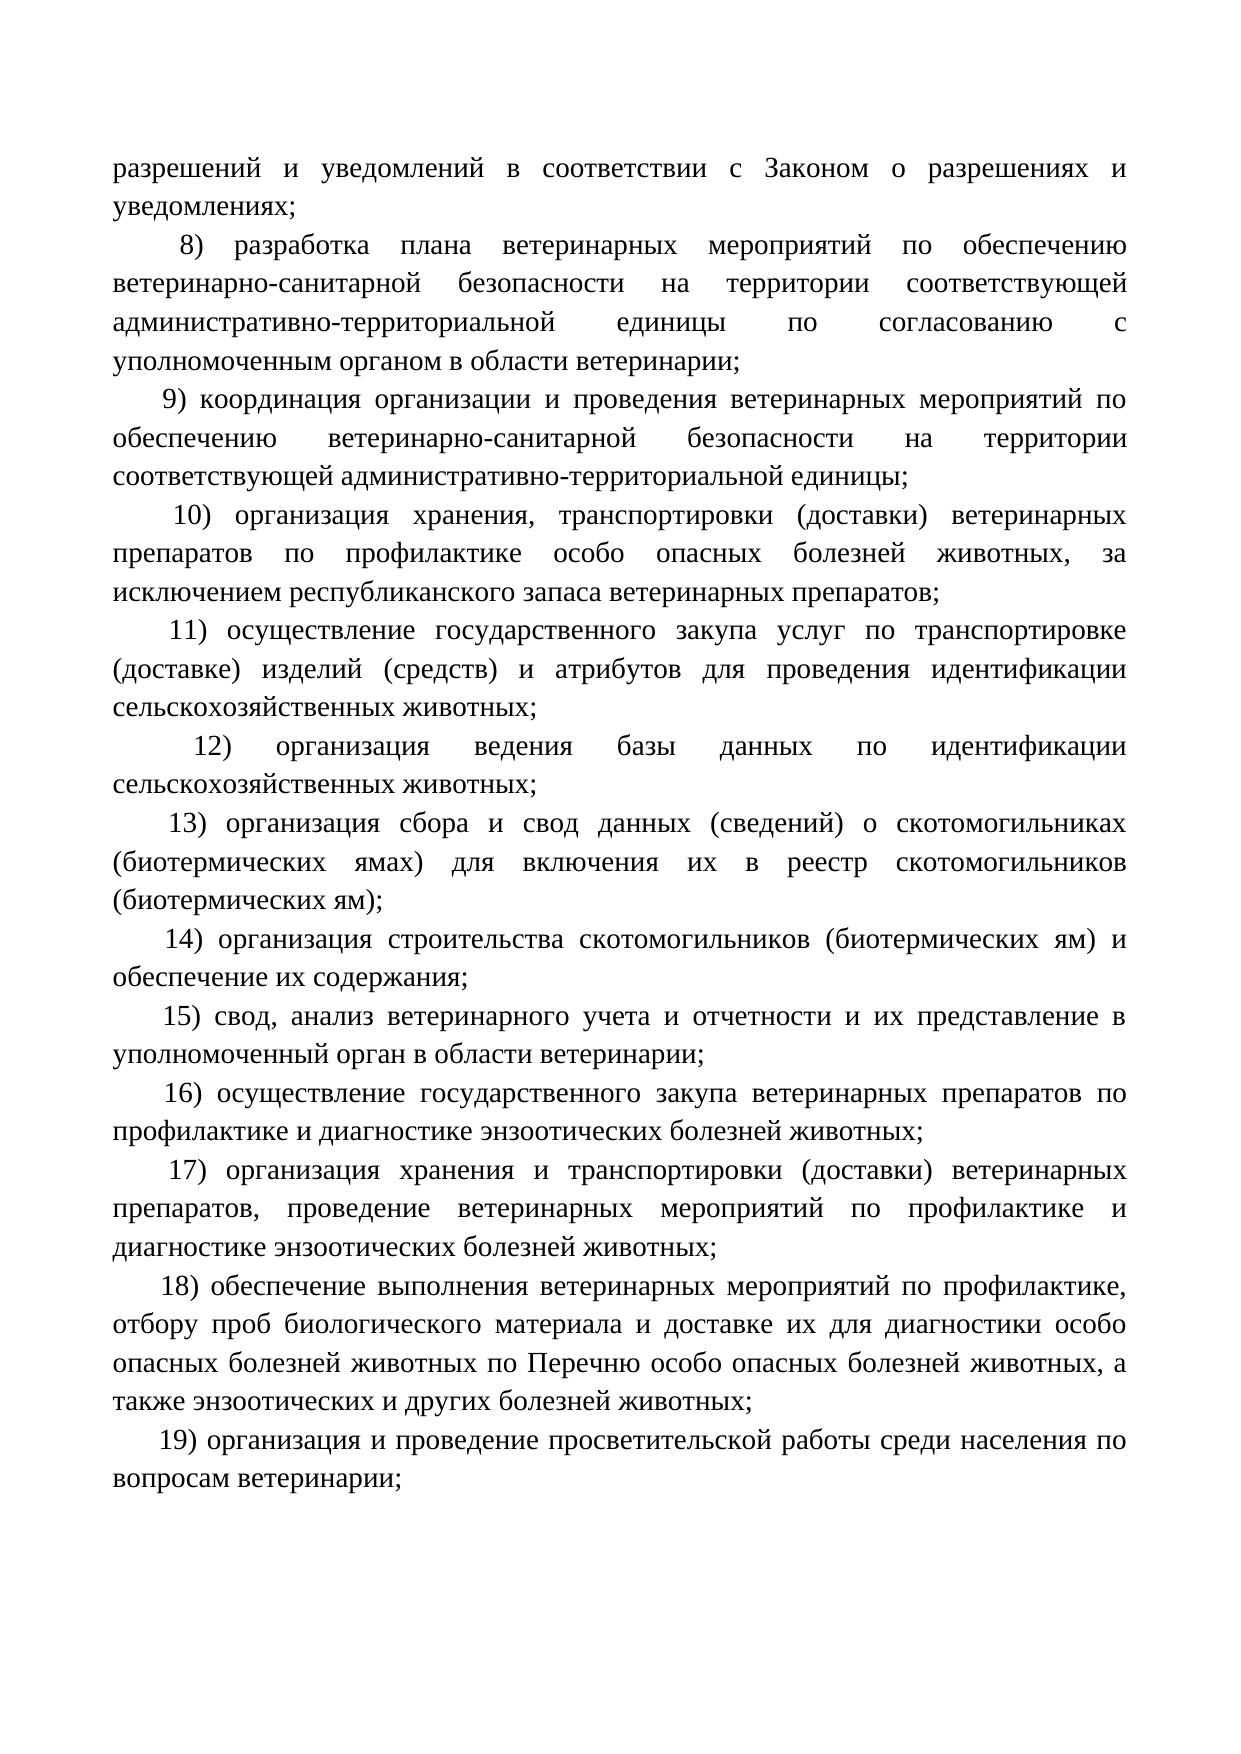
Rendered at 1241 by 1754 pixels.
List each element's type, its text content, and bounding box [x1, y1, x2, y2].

text 11) осуществление государственного закупа услуг по транспортировке (доставке) изделий (средств) и атрибутов для проведения идентификации сельскохозяйственных животных; [112, 612, 1128, 723]
text 9) координация организации и проведения ветеринарных мероприятий по обеспечению ветеринарно-санитарной безопасности на территории соответствующей административно-территориальной единицы; [112, 381, 1128, 492]
text 17) организация хранения и транспортировки (доставки) ветеринарных препаратов, проведение ветеринарных мероприятий по профилактике и диагностике энзоотических болезней животных; [112, 1152, 1128, 1263]
text 16) осуществление государственного закупа ветеринарных препаратов по профилактике и диагностике энзоотических болезней животных; [112, 1075, 1128, 1147]
text 19) организация и проведение просветительской работы среди населения по вопросам ветеринарии; [112, 1422, 1128, 1494]
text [112, 150, 1128, 222]
text 13) организация сбора и свод данных (сведений) о скотомогильниках (биотермических ямах) для включения их в реестр скотомогильников (биотермических ям); [112, 805, 1128, 916]
text 15) свод, анализ ветеринарного учета и отчетности и их представление в уполномоченный орган в области ветеринарии; [112, 998, 1128, 1070]
text 10) организация хранения, транспортировки (доставки) ветеринарных препаратов по профилактике особо опасных болезней животных, за исключением республиканского запаса ветеринарных препаратов; [112, 497, 1128, 607]
text 8) разработка плана ветеринарных мероприятий по обеспечению ветеринарно-санитарной безопасности на территории соответствующей административно-территориальной единицы по согласованию с уполномоченным органом в области ветеринарии; [112, 227, 1128, 376]
text 18) обеспечение выполнения ветеринарных мероприятий по профилактике, отбору проб биологического материала и доставке их для диагностики особо опасных болезней животных по Перечню особо опасных болезней животных, а также энзоотических и других болезней животных; [112, 1268, 1128, 1417]
text 14) организация строительства скотомогильников (биотермических ям) и обеспечение их содержания; [112, 921, 1128, 993]
text 12) организация ведения базы данных по идентификации сельскохозяйственных животных; [112, 728, 1128, 800]
